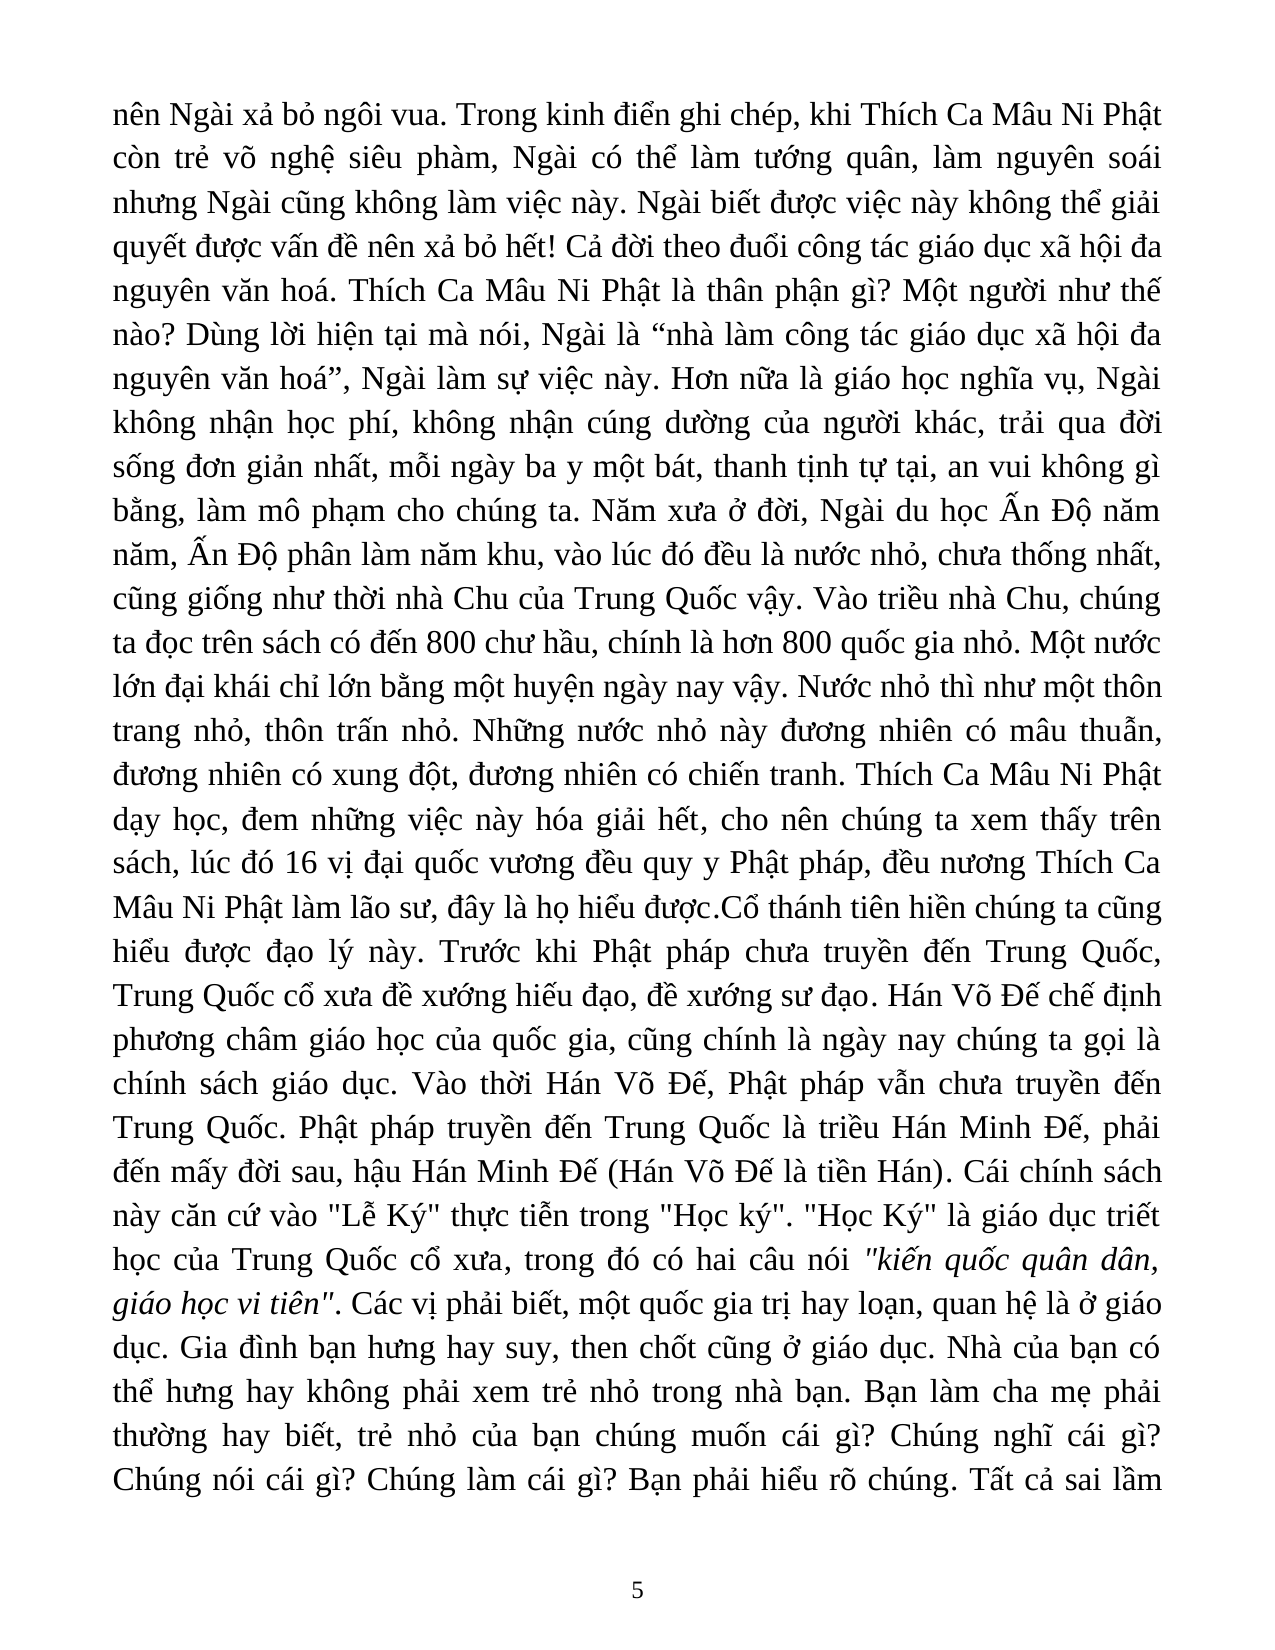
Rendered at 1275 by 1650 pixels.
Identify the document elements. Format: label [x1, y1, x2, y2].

text [112, 94, 1162, 1498]
